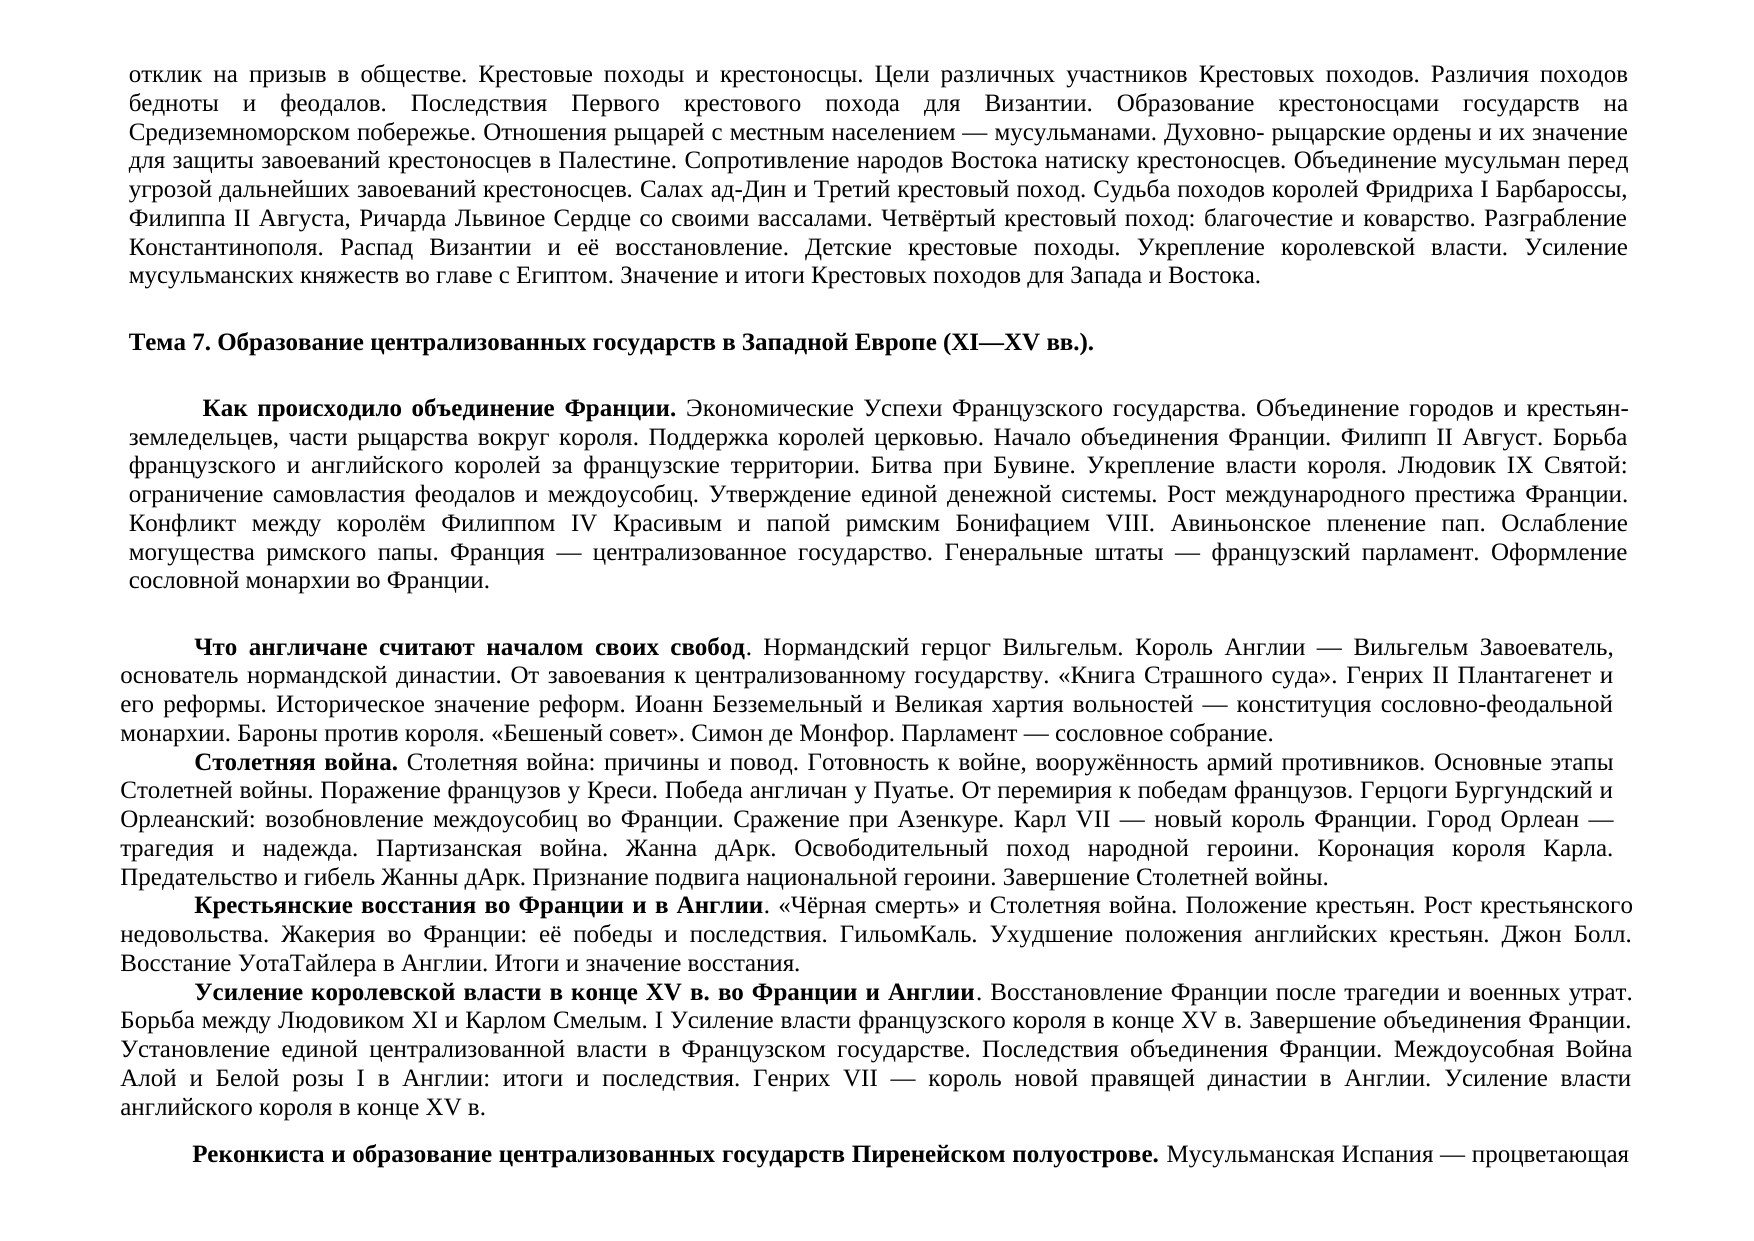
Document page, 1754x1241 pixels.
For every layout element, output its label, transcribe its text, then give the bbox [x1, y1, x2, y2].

text Столетняя война. Столетняя война: причины и повод. Готовность к войне, вооружённость армий противников. Основные этапы Столетней войны. Поражение французов у Креси. Победа англичан у Пуатье. От перемирия к победам французов. Герцоги Бургундский и Орлеанский: возобновление междоусобиц во Франции. Сражение при Азенкуре. Карл VII — новый король Франции. Город Орлеан — трагедия и надежда. Партизанская война. Жанна дАрк. Освободительный поход народной героини. Коронация короля Карла. Предательство и гибель Жанны дАрк. Признание подвига национальной героини. Завершение Столетней войны. [120, 747, 1615, 890]
text Что англичане считают началом своих свобод. Нормандский герцог Вильгельм. Король Англии — Вильгельм Завоеватель, основатель нормандской династии. От завоевания к централизованному государству. «Книга Страшного суда». Генрих II Плантагенет и его реформы. Историческое значение реформ. Иоанн Безземельный и Великая хартия вольностей — конституция сословно-феодальной монархии. Бароны против короля. «Бешеный совет». Симон де Монфор. Парламент — сословное собрание. [120, 632, 1615, 747]
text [118, 1139, 1629, 1168]
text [128, 59, 1629, 289]
text Усиление королевской власти в конце XV в. во Франции и Англии. Восстановление Франции после трагедии и военных утрат. Борьба между Людовиком XI и Карлом Смелым. I Усиление власти французского короля в конце XV в. Завершение объединения Франции. Установление единой централизованной власти в Французском государстве. Последствия объединения Франции. Междоусобная Война Алой и Белой розы I в Англии: итоги и последствия. Генрих VII — король новой правящей династии в Англии. Усиление власти английского короля в конце XV в. [120, 977, 1634, 1120]
text Тема 7. Образование централизованных государств в Западной Европе (XI—XV вв.). [128, 327, 1629, 355]
text Крестьянские восстания во Франции и в Англии. «Чёрная смерть» и Столетняя война. Положение крестьян. Рост крестьянского недовольства. Жакерия во Франции: её победы и последствия. ГильомКаль. Ухудшение положения английских крестьян. Джон Болл. Восстание УотаТайлера в Англии. Итоги и значение восстания. [120, 890, 1634, 977]
text Как происходило объединение Франции. Экономические Успехи Французского государства. Объединение городов и крестьян-земледельцев, части рыцарства вокруг короля. Поддержка королей церковью. Начало объединения Франции. Филипп II Август. Борьба французского и английского королей за французские территории. Битва при Бувине. Укрепление власти короля. Людовик IX Святой: ограничение самовластия феодалов и междоусобиц. Утверждение единой денежной системы. Рост международного престижа Франции. Конфликт между королём Филиппом IV Красивым и папой римским Бонифацием VIII. Авиньонское пленение пап. Ослабление могущества римского папы. Франция — централизованное государство. Генеральные штаты — французский парламент. Оформление сословной монархии во Франции. [128, 393, 1629, 594]
